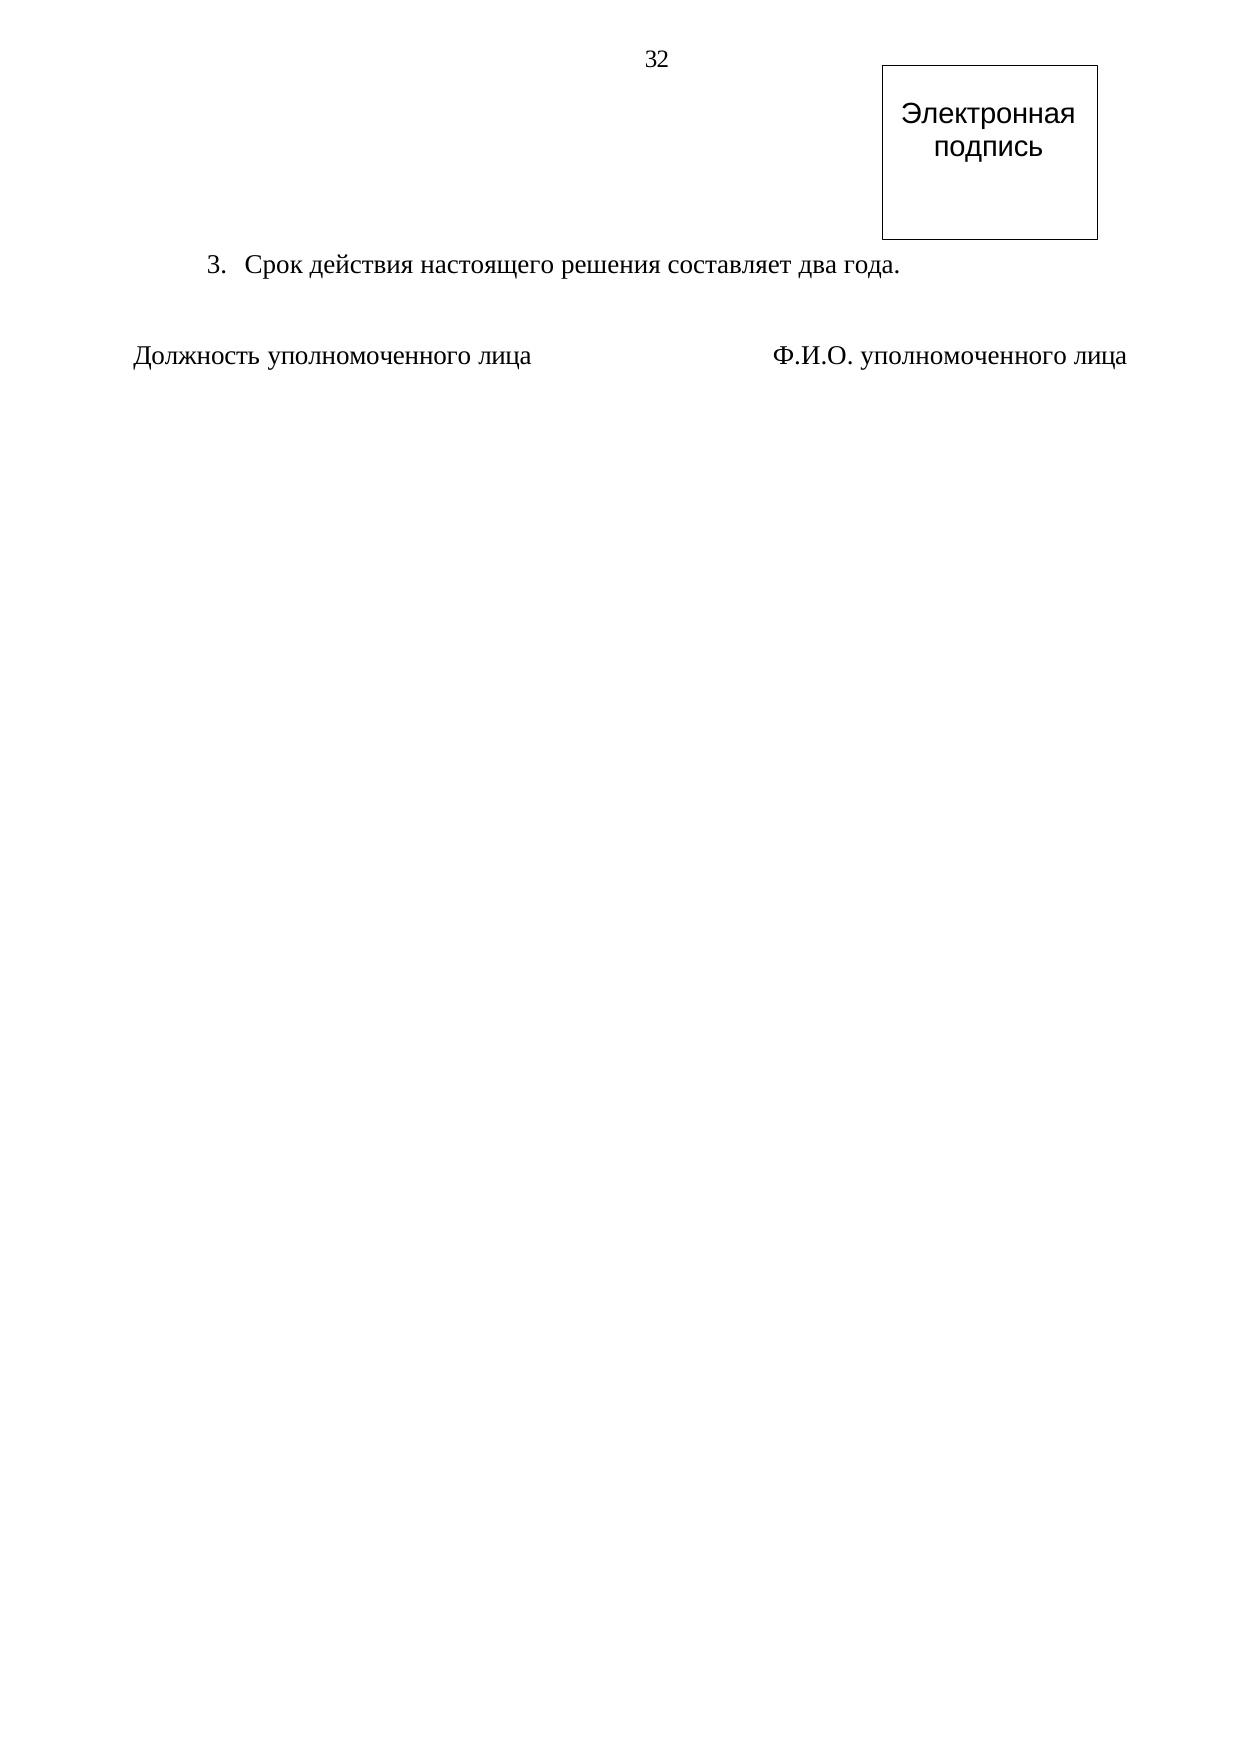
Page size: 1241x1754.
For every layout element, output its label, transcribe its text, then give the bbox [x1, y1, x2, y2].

text Должность уполномоченного лица Ф.И.О. уполномоченного лица [133, 339, 1198, 370]
list Срок действия настоящего решения составляет два года. [207, 117, 1198, 279]
